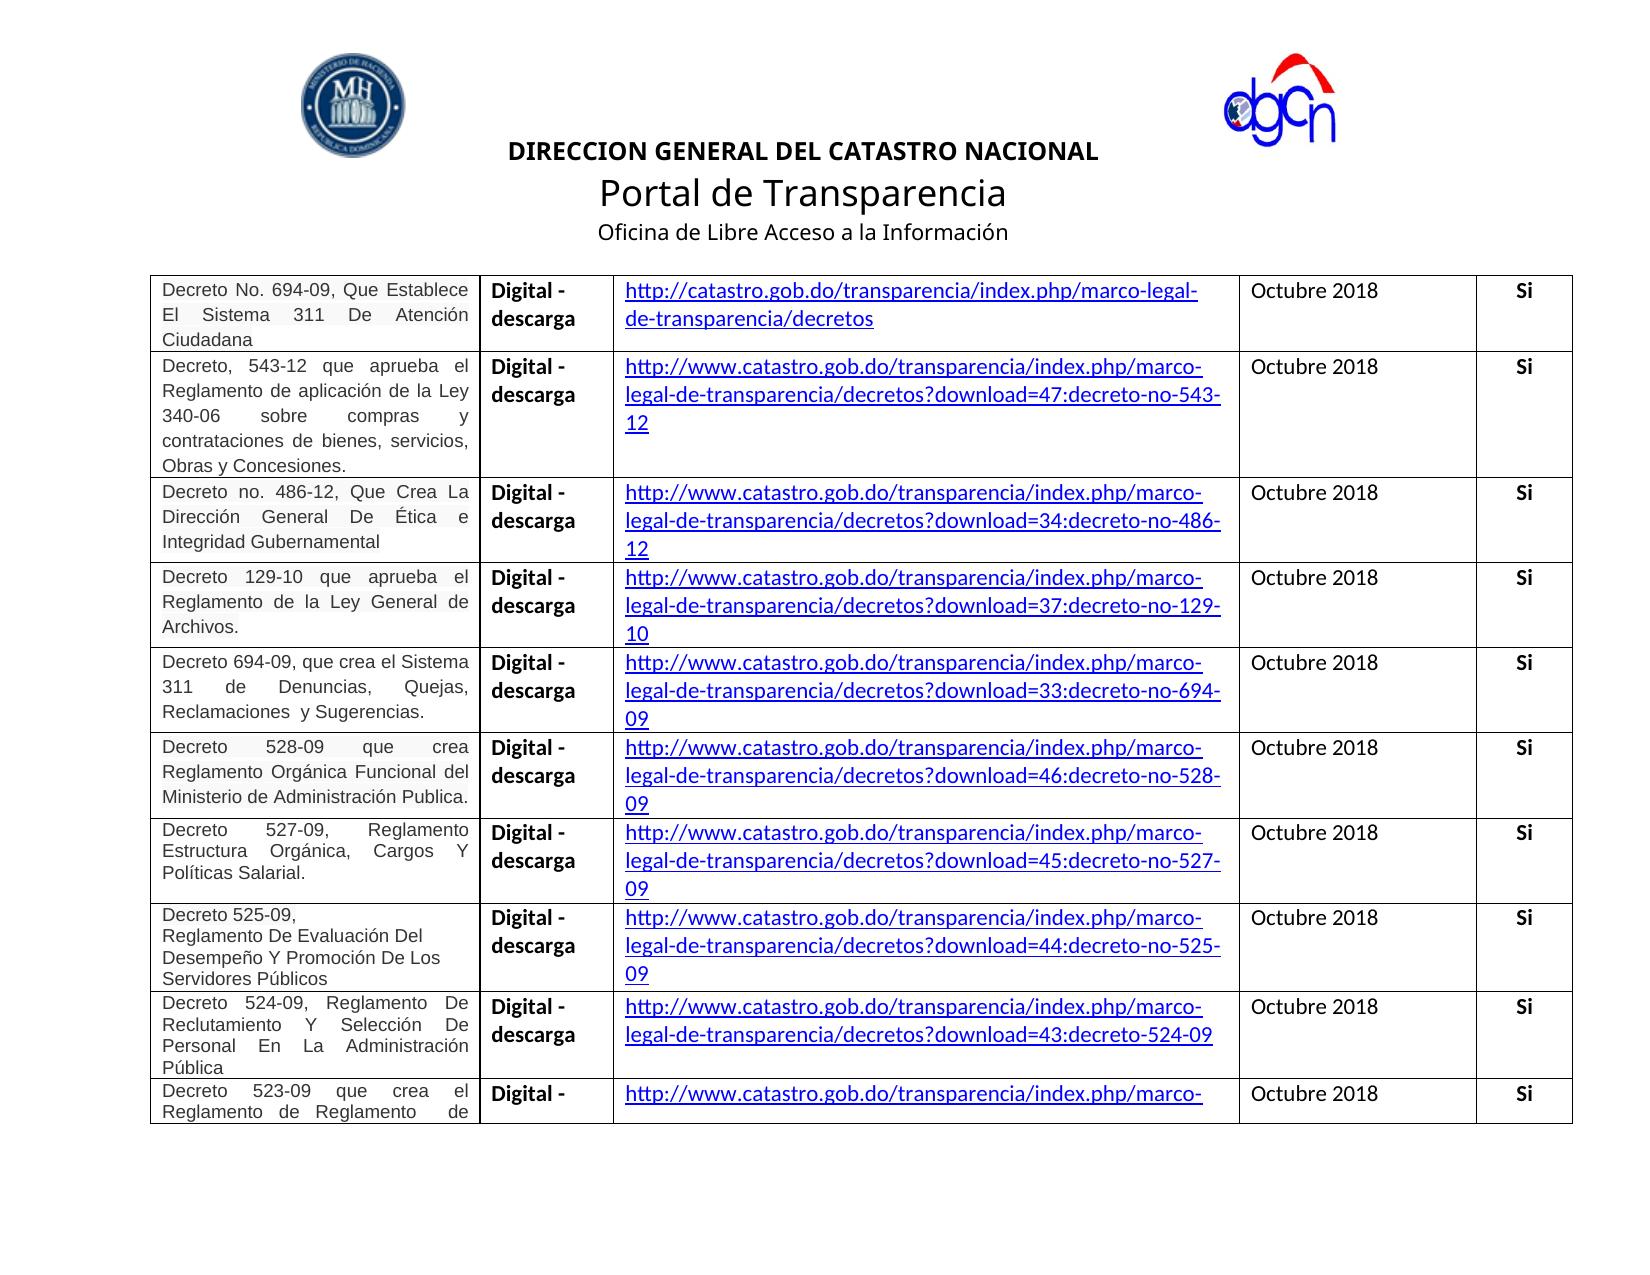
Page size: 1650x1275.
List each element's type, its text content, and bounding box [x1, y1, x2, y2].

table_cell http://www.catastro.gob.do/transparencia/index.php/marco-legal-de-transparencia/decretos?download=42:decreto-no-523-09 [614, 1079, 1239, 1122]
table_cell Digital -descarga [481, 563, 613, 647]
table_cell http://www.catastro.gob.do/transparencia/index.php/marco-legal-de-transparencia/decretos?download=33:decreto-no-694-09 [614, 648, 1239, 732]
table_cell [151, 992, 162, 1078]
table_cell Digital -descarga [481, 352, 613, 477]
table_cell Octubre 2018 [1240, 563, 1476, 647]
table_cell Octubre 2018 [1240, 352, 1476, 477]
table_cell Octubre 2018 [1240, 1079, 1476, 1122]
table_cell Decreto, 543-12 que aprueba el Reglamento de aplicación de la Ley 340-06 sobre compras y contrataciones de bienes, servicios, Obras y Concesiones. [151, 352, 479, 477]
table_cell http://www.catastro.gob.do/transparencia/index.php/marco-legal-de-transparencia/decretos?download=37:decreto-no-129-10 [614, 563, 1239, 647]
table_cell http://www.catastro.gob.do/transparencia/index.php/marco-legal-de-transparencia/decretos?download=44:decreto-no-525-09 [614, 904, 1239, 991]
table_cell http://www.catastro.gob.do/transparencia/index.php/marco-legal-de-transparencia/decretos?download=46:decreto-no-528-09 [614, 733, 1239, 817]
table_cell Digital -descarga [481, 276, 613, 351]
table_cell Si [1477, 276, 1572, 351]
table_cell Si [1477, 904, 1572, 991]
table_cell Digital -descarga [481, 992, 613, 1078]
table_cell Si [1477, 563, 1572, 647]
table_cell Decreto 528-09 que crea Reglamento Orgánica Funcional del Ministerio de Administración Publica. [151, 733, 479, 817]
table_cell Octubre 2018 [1240, 648, 1476, 732]
table_cell Octubre 2018 [1240, 992, 1476, 1078]
table_cell Digital -descarga [481, 819, 613, 902]
table_cell Si [1477, 648, 1572, 732]
table_cell Octubre 2018 [1240, 819, 1476, 902]
table_cell Octubre 2018 [1240, 478, 1476, 562]
table_cell Si [1477, 1079, 1572, 1122]
table_cell Decreto 527-09, Reglamento Estructura Orgánica, Cargos Y Políticas Salarial. [151, 819, 479, 902]
table_cell Si [1477, 733, 1572, 817]
table_cell Octubre 2018 [1240, 276, 1476, 351]
table_cell Decreto 524-09, Reglamento De Reclutamiento Y Selección De Personal En La Administración Pública [223, 992, 479, 1078]
table_cell Si [1477, 992, 1572, 1078]
table_cell http://www.catastro.gob.do/transparencia/index.php/marco-legal-de-transparencia/decretos?download=47:decreto-no-543-12 [614, 352, 1239, 477]
table_cell Digital -descarga [481, 648, 613, 732]
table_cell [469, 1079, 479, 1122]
table_cell Digital -descarga [481, 1079, 613, 1122]
table_cell http://www.catastro.gob.do/transparencia/index.php/marco-legal-de-transparencia/decretos?download=45:decreto-no-527-09 [614, 819, 1239, 902]
table_cell Decreto 525-09, Reglamento De Evaluación Del Desempeño Y Promoción De Los Servidores Públicos [151, 904, 479, 991]
table_cell http://www.catastro.gob.do/transparencia/index.php/marco-legal-de-transparencia/decretos?download=34:decreto-no-486-12 [614, 478, 1239, 562]
table_cell Digital -descarga [481, 733, 613, 817]
table_cell Si [1477, 352, 1572, 477]
table_cell Decreto No. 694-09, Que Establece El Sistema 311 De Atención Ciudadana [151, 276, 479, 351]
table_cell http://catastro.gob.do/transparencia/index.php/marco-legal-de-transparencia/decretos [614, 276, 1239, 351]
table_cell Decreto 694-09, que crea el Sistema 311 de Denuncias, Quejas, Reclamaciones y Sugerencias. [151, 648, 479, 732]
table_cell Digital -descarga [481, 478, 613, 562]
table_cell Si [1477, 478, 1572, 562]
picture [1221, 53, 1338, 149]
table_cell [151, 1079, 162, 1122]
table_cell Octubre 2018 [1240, 904, 1476, 991]
picture [301, 53, 406, 158]
table_cell Octubre 2018 [1240, 733, 1476, 817]
table_cell Decreto no. 486-12, Que Crea La Dirección General De Ética e Integridad Gubernamental [151, 478, 479, 562]
table_cell Decreto 129-10 que aprueba el Reglamento de la Ley General de Archivos. [151, 563, 479, 647]
table_cell Si [1477, 819, 1572, 902]
table_cell Digital -descarga [481, 904, 613, 991]
table_cell http://www.catastro.gob.do/transparencia/index.php/marco-legal-de-transparencia/decretos?download=43:decreto-524-09 [614, 992, 1239, 1078]
